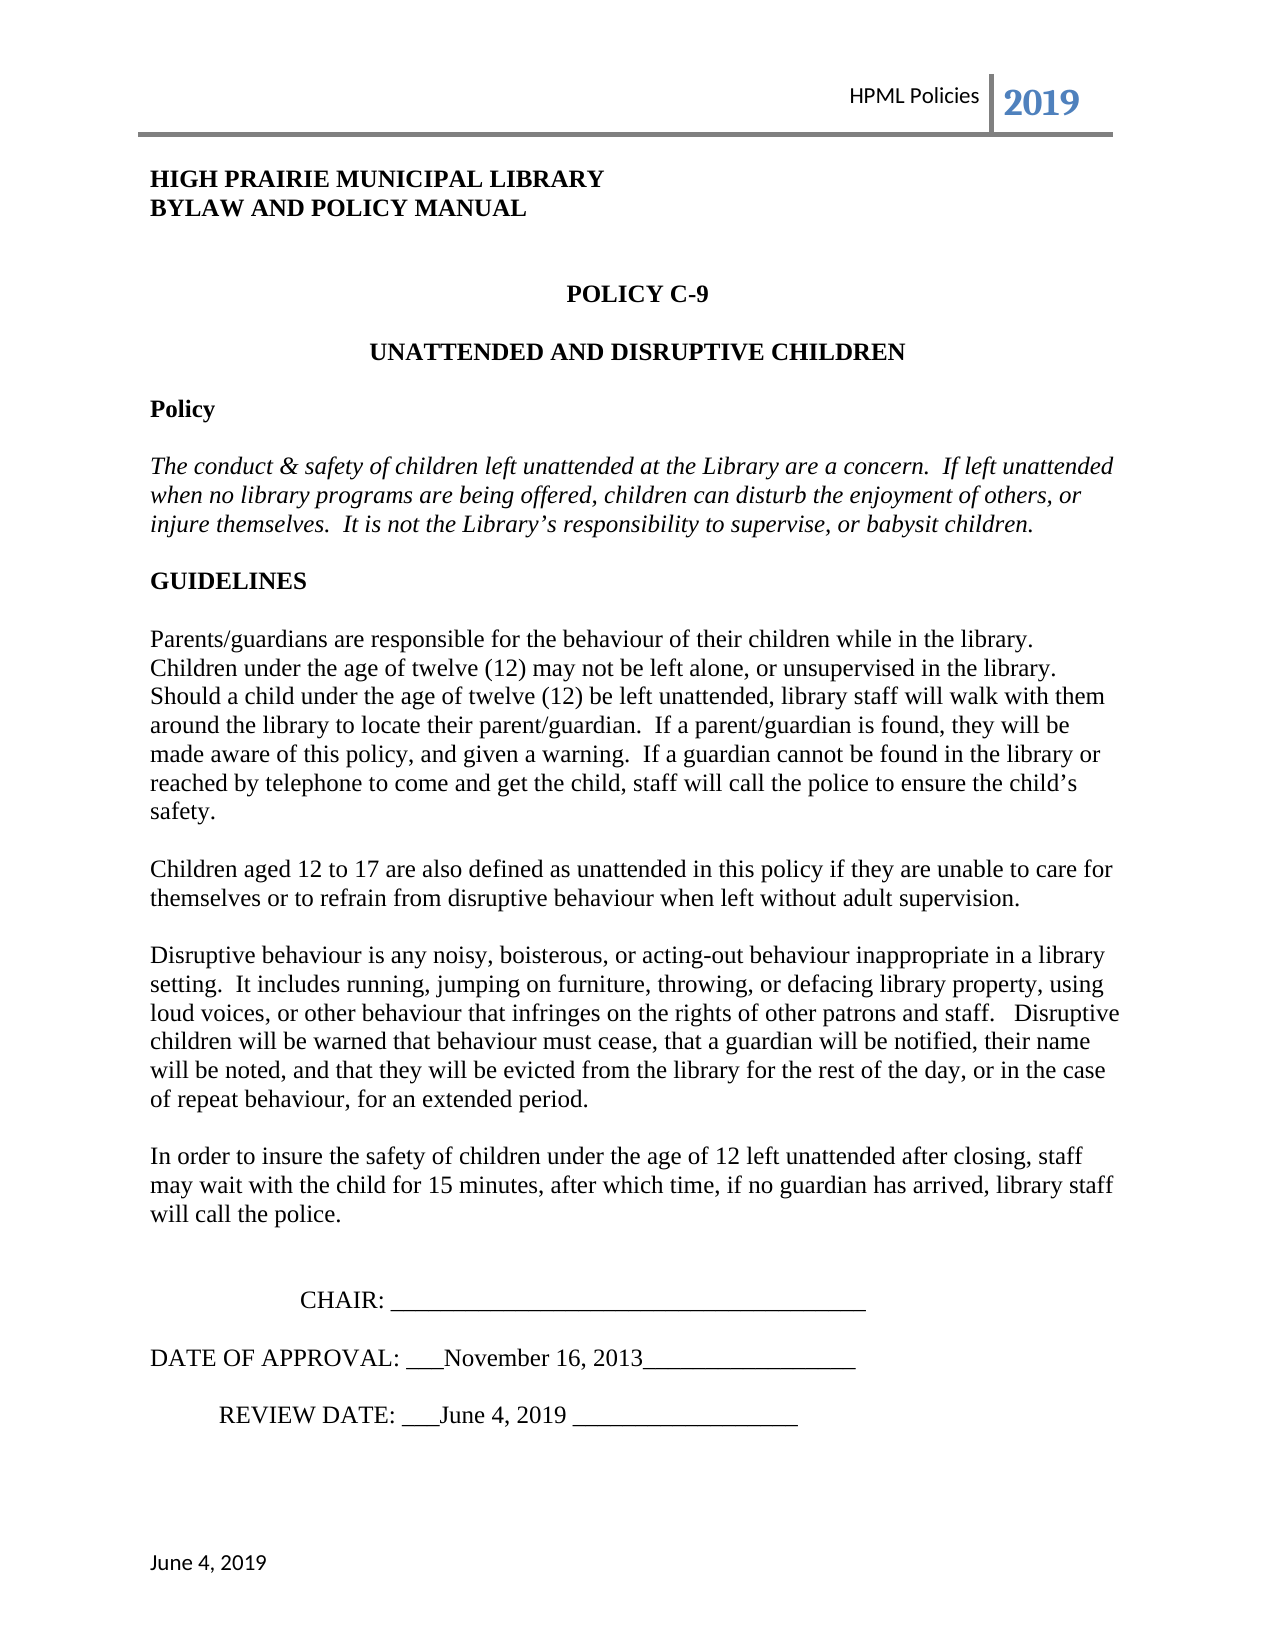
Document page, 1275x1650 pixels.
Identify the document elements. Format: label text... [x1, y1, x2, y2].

text Parents/guardians are responsible for the behaviour of their children while in the library. Children under the age of twelve (12) may not be left alone, or unsupervised in the library. Should a child under the age of twelve (12) be left unattended, library staff will walk with them around the library to locate their parent/guardian. If a parent/guardian is found, they will be made aware of this policy, and given a warning. If a guardian cannot be found in the library or reached by telephone to come and get the child, staff will call the police to ensure the child’s safety. [150, 624, 1125, 825]
text POLICY C-9 [150, 279, 1125, 308]
text Disruptive behaviour is any noisy, boisterous, or acting-out behaviour inappropriate in a library setting. It includes running, jumping on furniture, throwing, or defacing library property, using loud voices, or other behaviour that infringes on the rights of other patrons and staff. Disruptive children will be warned that behaviour must cease, that a guardian will be notified, their name will be noted, and that they will be evicted from the library for the rest of the day, or in the case of repeat behaviour, for an extended period. [150, 940, 1125, 1113]
text The conduct & safety of children left unattended at the Library are a concern. If left unattended when no library programs are being offered, children can disturb the enjoyment of others, or injure themselves. It is not the Library’s responsibility to supervise, or babysit children. [150, 451, 1125, 538]
text Children aged 12 to 17 are also defined as unattended in this policy if they are unable to care for themselves or to refrain from disruptive behaviour when left without adult supervision. [150, 854, 1125, 911]
text DATE OF APPROVAL: ___November 16, 2013_________________ [150, 1343, 1125, 1371]
text UNATTENDED AND DISRUPTIVE CHILDREN [150, 337, 1125, 366]
text GUIDELINES [150, 566, 1125, 595]
text REVIEW DATE: ___June 4, 2019 __________________ [150, 1400, 1125, 1429]
text Policy [150, 394, 1125, 423]
text HIGH PRAIRIE MUNICIPAL LIBRARY [150, 164, 1125, 193]
text BYLAW AND POLICY MANUAL [150, 193, 1125, 222]
text CHAIR: ______________________________________ [150, 1285, 1125, 1314]
text In order to insure the safety of children under the age of 12 left unattended after closing, staff may wait with the child for 15 minutes, after which time, if no guardian has arrived, library staff will call the police. [150, 1141, 1125, 1228]
